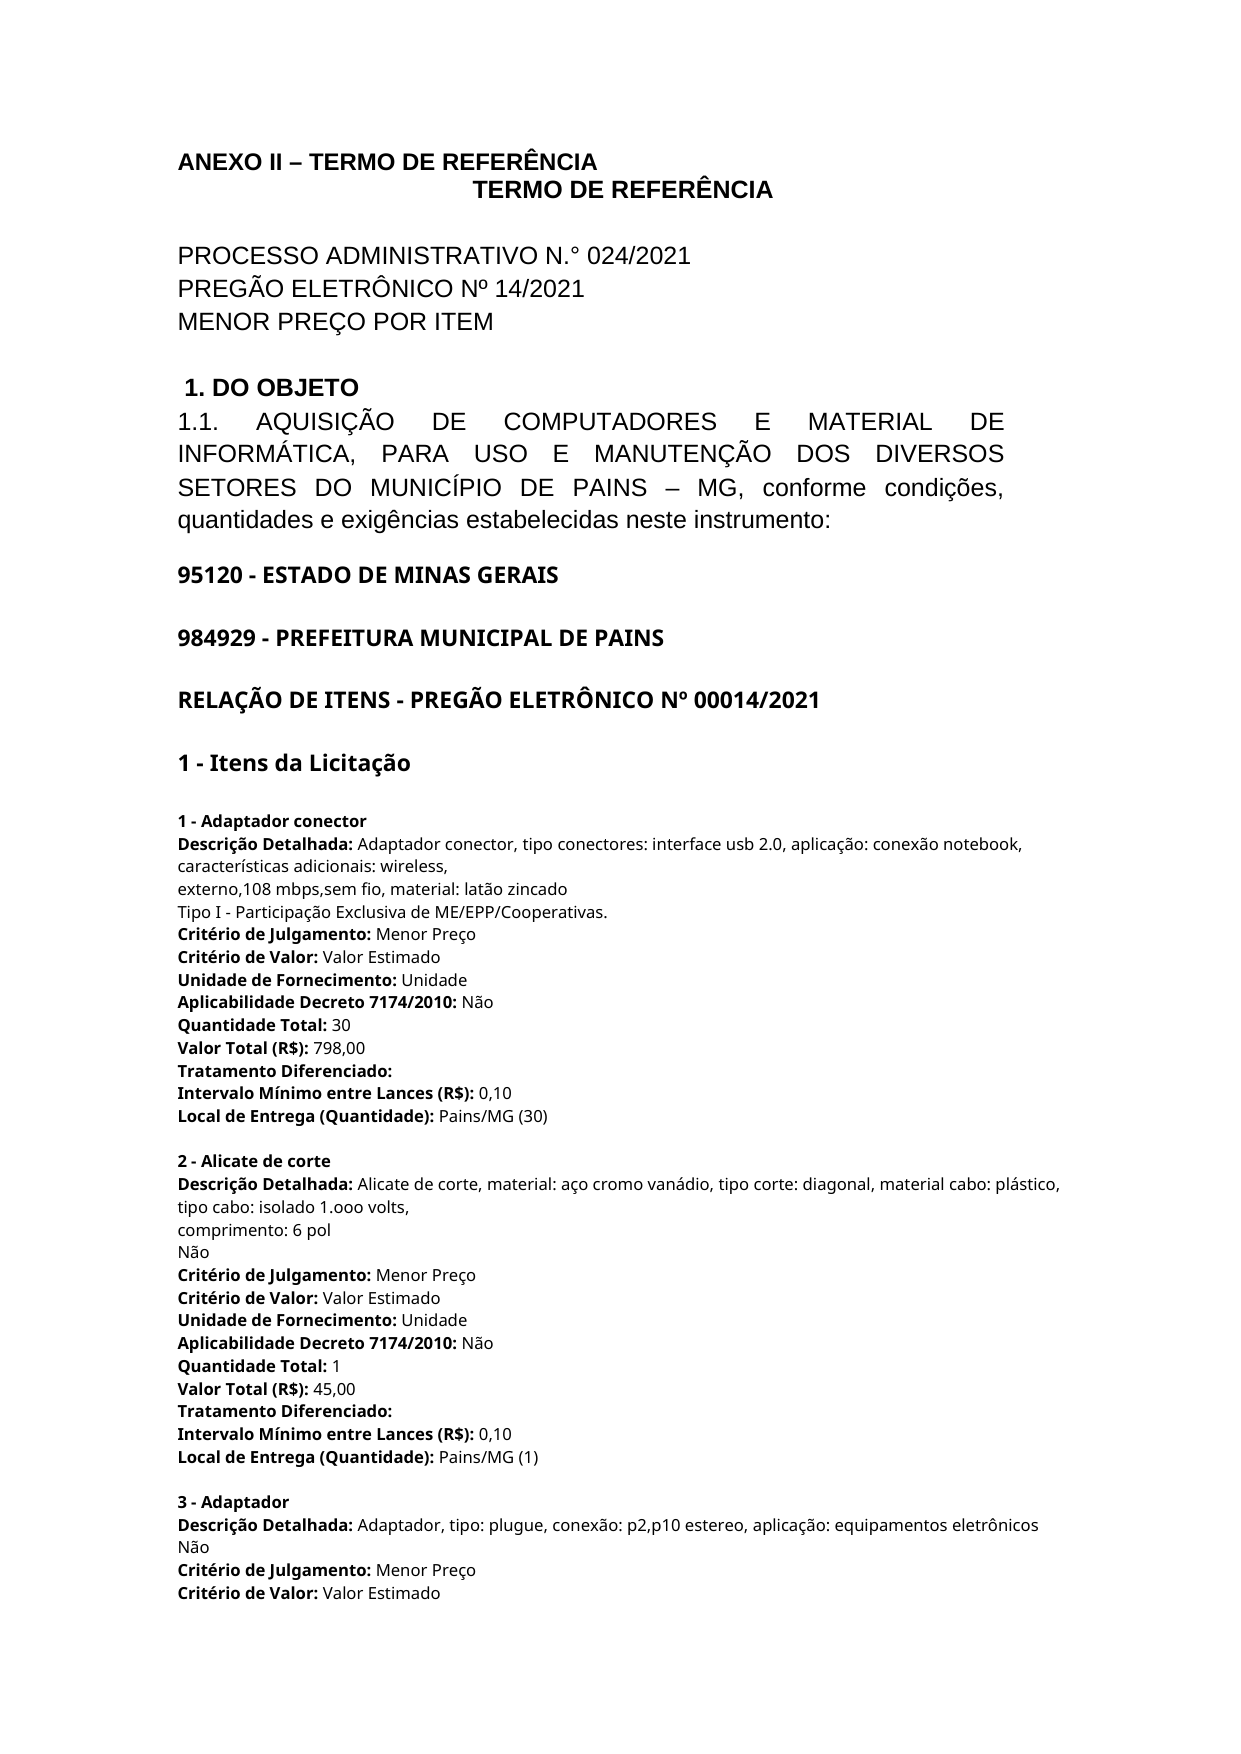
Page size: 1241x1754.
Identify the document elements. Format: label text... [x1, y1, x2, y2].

text Descrição Detalhada: Adaptador, tipo: plugue, conexão: p2,p10 estereo, aplicação: equipamentos eletrônicos [177, 1513, 1063, 1536]
text PREGÃO ELETRÔNICO Nº 14/2021 [177, 274, 1063, 303]
text 2 - Alicate de corte [177, 1150, 1063, 1173]
text Aplicabilidade Decreto 7174/2010: Não [177, 1332, 1063, 1354]
text ANEXO II – TERMO DE REFERÊNCIA [177, 148, 1063, 175]
text Local de Entrega (Quantidade): Pains/MG (30) [177, 1104, 1063, 1127]
text RELAÇÃO DE ITENS - PREGÃO ELETRÔNICO Nº 00014/2021 [177, 684, 1063, 716]
text Não [177, 1241, 1063, 1263]
text Tipo I - Participação Exclusiva de ME/EPP/Cooperativas. [177, 900, 1063, 923]
text Valor Total (R$): 798,00 [177, 1036, 1063, 1059]
text 984929 - PREFEITURA MUNICIPAL DE PAINS [177, 622, 1063, 653]
text externo,108 mbps,sem fio, material: latão zincado [177, 877, 1063, 900]
text Intervalo Mínimo entre Lances (R$): 0,10 [177, 1422, 1063, 1445]
text Unidade de Fornecimento: Unidade [177, 1309, 1063, 1332]
text Local de Entrega (Quantidade): Pains/MG (1) [177, 1445, 1063, 1468]
text Tratamento Diferenciado: [177, 1400, 1063, 1422]
text Quantidade Total: 1 [177, 1354, 1063, 1377]
text Tratamento Diferenciado: [177, 1059, 1063, 1082]
text Valor Total (R$): 45,00 [177, 1377, 1063, 1400]
text Descrição Detalhada: Alicate de corte, material: aço cromo vanádio, tipo corte: diagonal, material cabo: plástico, tipo cabo: isolado 1.ooo volts, [177, 1173, 1063, 1218]
text Critério de Julgamento: Menor Preço [177, 1559, 1063, 1581]
text PROCESSO ADMINISTRATIVO N.° 024/2021 [177, 241, 1063, 270]
text Quantidade Total: 30 [177, 1014, 1063, 1036]
text Unidade de Fornecimento: Unidade [177, 968, 1063, 991]
text comprimento: 6 pol [177, 1218, 1063, 1241]
text 3 - Adaptador [177, 1491, 1063, 1513]
text Descrição Detalhada: Adaptador conector, tipo conectores: interface usb 2.0, aplicação: conexão notebook, características adicionais: wireless, [177, 832, 1063, 877]
text Não [177, 1536, 1063, 1559]
text 1. DO OBJETO [177, 373, 1063, 402]
text Critério de Valor: Valor Estimado [177, 1581, 1063, 1604]
text 1 - Itens da Licitação [177, 747, 1063, 778]
text TERMO DE REFERÊNCIA [177, 175, 1063, 204]
text 1.1. AQUISIÇÃO DE COMPUTADORES E MATERIAL DE INFORMÁTICA, PARA USO E MANUTENÇÃO DOS DIVERSOS SETORES DO MUNICÍPIO DE PAINS – MG, conforme condições, quantidades e exigências estabelecidas neste instrumento: [177, 406, 1005, 534]
text Critério de Valor: Valor Estimado [177, 946, 1063, 968]
text 95120 - ESTADO DE MINAS GERAIS [177, 559, 1063, 591]
text 1 - Adaptador conector [177, 809, 1063, 832]
text MENOR PREÇO POR ITEM [177, 307, 1063, 336]
text Critério de Julgamento: Menor Preço [177, 1263, 1063, 1286]
text Aplicabilidade Decreto 7174/2010: Não [177, 991, 1063, 1014]
text Critério de Valor: Valor Estimado [177, 1286, 1063, 1309]
text Intervalo Mínimo entre Lances (R$): 0,10 [177, 1082, 1063, 1104]
text Critério de Julgamento: Menor Preço [177, 923, 1063, 946]
